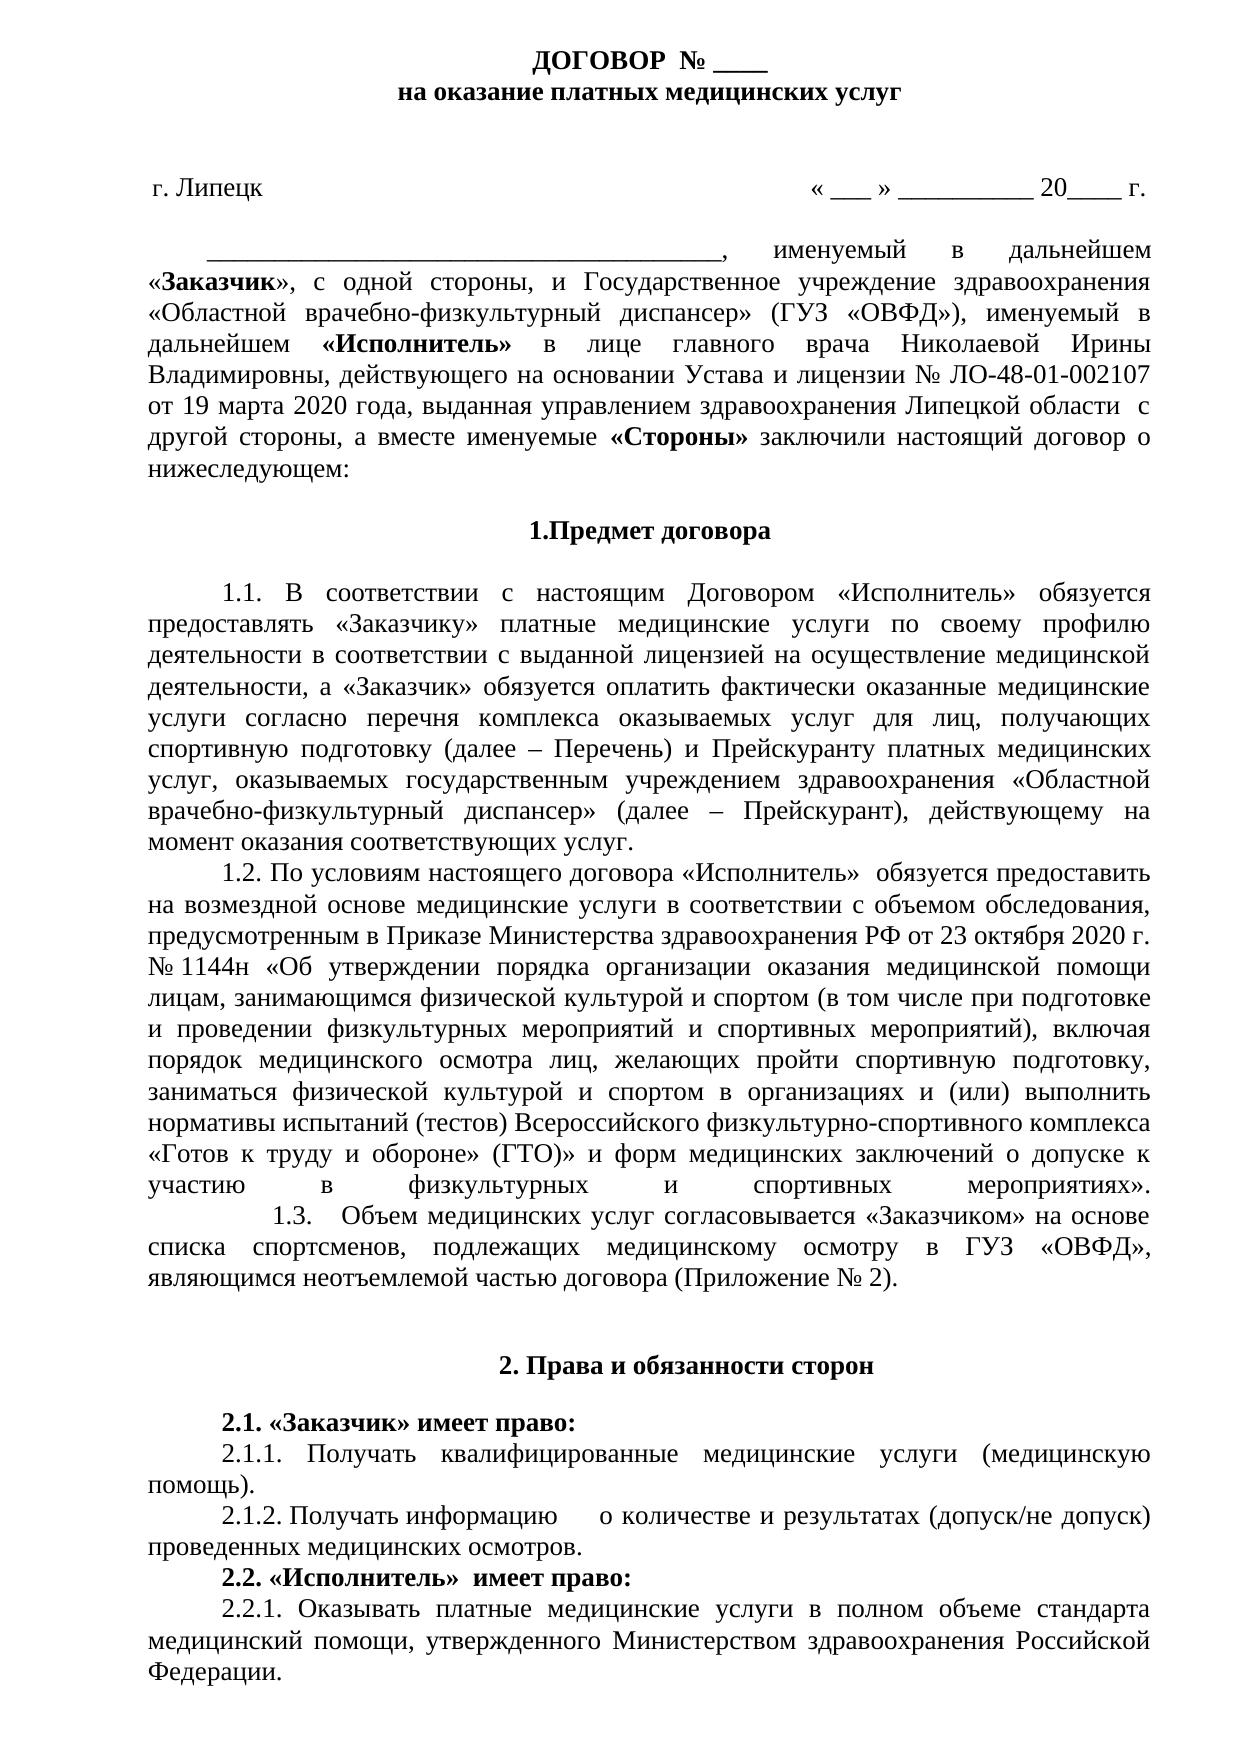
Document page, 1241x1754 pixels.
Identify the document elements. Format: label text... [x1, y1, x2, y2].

text ДОГОВОР № ____ [148, 44, 1152, 76]
text 2.1.2. Получать информацию о количестве и результатах (допуск/не допуск) проведенных медицинских осмотров. [148, 1499, 1152, 1561]
text 2.2.1. Оказывать платные медицинские услуги в полном объеме стандарта медицинский помощи, утвержденного Министерством здравоохранения Российской Федерации. [148, 1593, 1152, 1686]
text 2.1. «Заказчик» имеет право: [148, 1406, 1152, 1437]
text 1.Предмет договора [148, 514, 1152, 545]
text 1.2. По условиям настоящего договора «Исполнитель» обязуется предоставить на возмездной основе медицинские услуги в соответствии с объемом обследования, предусмотренным в Приказе Министерства здравоохранения РФ от 23 октября 2020 г. № 1144н «Об утверждении порядка организации оказания медицинской помощи лицам, занимающимся физической культурой и спортом (в том числе при подготовке и проведении физкультурных мероприятий и спортивных мероприятий), включая порядок медицинского осмотра лиц, желающих пройти спортивную подготовку, заниматься физической культурой и спортом в организациях и (или) выполнить нормативы испытаний (тестов) Всероссийского физкультурно-спортивного комплекса «Готов к труду и обороне» (ГТО)» и форм медицинских заключений о допуске к участию в физкультурных и спортивных мероприятиях». 1.3. Объем медицинских услуг согласовывается «Заказчиком» на основе списка спортсменов, подлежащих медицинскому осмотру в ГУЗ «ОВФД», являющимся неотъемлемой частью договора (Приложение № 2). [148, 857, 1152, 981]
text 2.1.1. Получать квалифицированные медицинские услуги (медицинскую помощь). [148, 1437, 1152, 1499]
text ______________________________________, именуемый в дальнейшем «Заказчик», с одной стороны, и Государственное учреждение здравоохранения «Областной врачебно-физкультурный диспансер» (ГУЗ «ОВФД»), именуемый в дальнейшем «Исполнитель» в лице главного врача Николаевой Ирины Владимировны, действующего на основании Устава и лицензии № ЛО-48-01-002107 от 19 марта 2020 года, выданная управлением здравоохранения Липецкой области с другой стороны, а вместе именуемые «Стороны» заключили настоящий договор о нижеследующем: [148, 234, 1152, 483]
text на оказание платных медицинских услуг [148, 76, 1152, 107]
text 1.2. По условиям настоящего договора «Исполнитель» обязуется предоставить на возмездной основе медицинские услуги в соответствии с объемом обследования, предусмотренным в Приказе Министерства здравоохранения РФ от 23 октября 2020 г. № 1144н «Об утверждении порядка организации оказания медицинской помощи лицам, занимающимся физической культурой и спортом (в том числе при подготовке и проведении физкультурных мероприятий и спортивных мероприятий), включая порядок медицинского осмотра лиц, желающих пройти спортивную подготовку, заниматься физической культурой и спортом в организациях и (или) выполнить нормативы испытаний (тестов) Всероссийского физкультурно-спортивного комплекса «Готов к труду и обороне» (ГТО)» и форм медицинских заключений о допуске к участию в физкультурных и спортивных мероприятиях». 1.3. Объем медицинских услуг согласовывается «Заказчиком» на основе списка спортсменов, подлежащих медицинскому осмотру в ГУЗ «ОВФД», являющимся неотъемлемой частью договора (Приложение № 2). [148, 1199, 1152, 1293]
text 2.2. «Исполнитель» имеет право: [148, 1561, 1152, 1593]
text г. Липецк « ___ » __________ 20____ г. [148, 171, 1152, 202]
text 2. Права и обязанности сторон [148, 1349, 1152, 1380]
text 1.1. В соответствии с настоящим Договором «Исполнитель» обязуется предоставлять «Заказчику» платные медицинские услуги по своему профилю деятельности в соответствии с выданной лицензией на осуществление медицинской деятельности, а «Заказчик» обязуется оплатить фактически оказанные медицинские услуги согласно перечня комплекса оказываемых услуг для лиц, получающих спортивную подготовку (далее – Перечень) и Прейскуранту платных медицинских услуг, оказываемых государственным учреждением здравоохранения «Областной врачебно-физкультурный диспансер» (далее – Прейскурант), действующему на момент оказания соответствующих услуг. [148, 576, 1152, 857]
